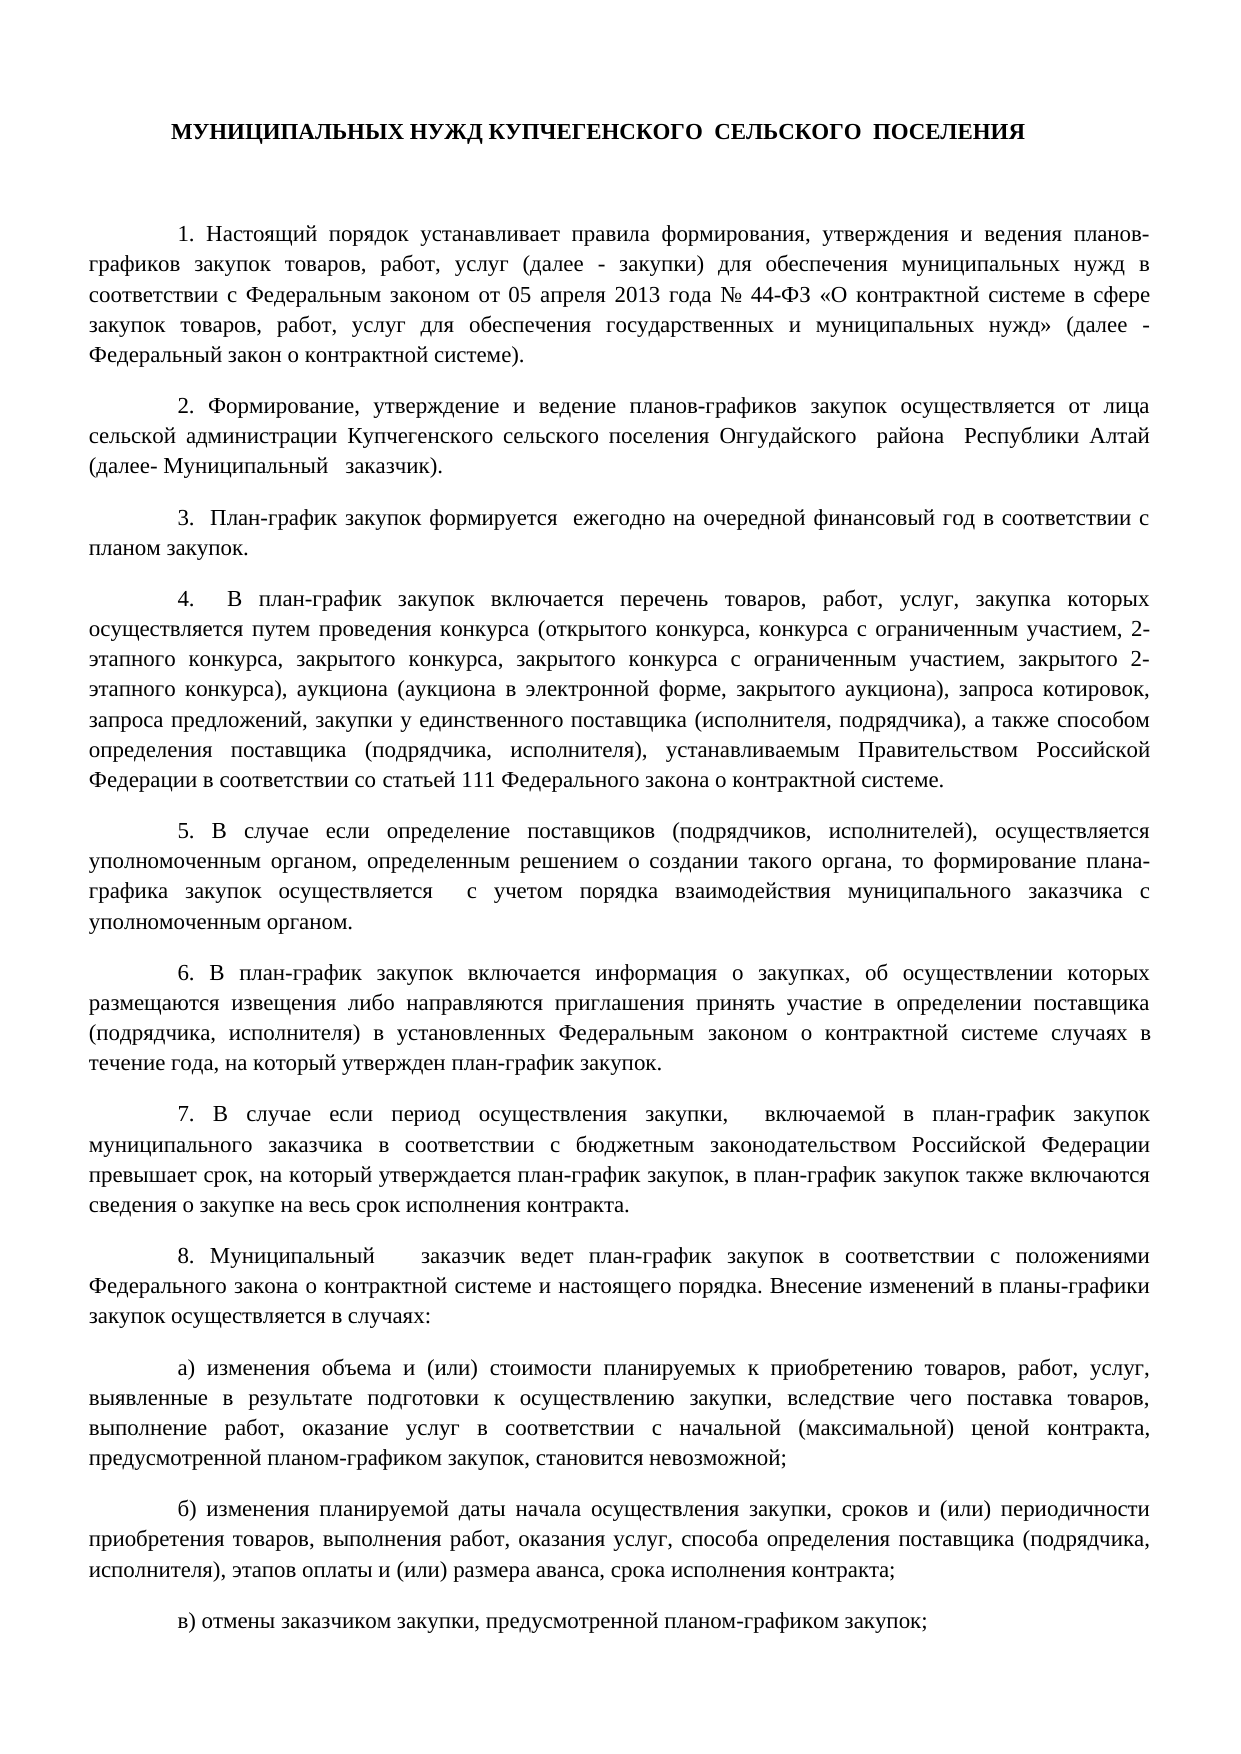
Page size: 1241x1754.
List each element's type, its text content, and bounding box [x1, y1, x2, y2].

text 5. В случае если определение поставщиков (подрядчиков, исполнителей), осуществляется уполномоченным органом, определенным решением о создании такого органа, то формирование плана-графика закупок осуществляется с учетом порядка взаимодействия муниципального заказчика с уполномоченным органом. [89, 817, 1152, 934]
text 1. Настоящий порядок устанавливает правила формирования, утверждения и ведения планов-графиков закупок товаров, работ, услуг (далее - закупки) для обеспечения муниципальных нужд в соответствии с Федеральным законом от 05 апреля 2013 года № 44-ФЗ «О контрактной системе в сфере закупок товаров, работ, услуг для обеспечения государственных и муниципальных нужд» (далее - Федеральный закон о контрактной системе). [89, 220, 1152, 367]
text 6. В план-график закупок включается информация о закупках, об осуществлении которых размещаются извещения либо направляются приглашения принять участие в определении поставщика (подрядчика, исполнителя) в установленных Федеральным законом о контрактной системе случаях в течение года, на который утвержден план-график закупок. [89, 959, 1152, 1076]
text 2. Формирование, утверждение и ведение планов-графиков закупок осуществляется от лица сельской администрации Купчегенского сельского поселения Онгудайского района Республики Алтай (далее- Муниципальный заказчик). [89, 392, 1152, 479]
text 4. В план-график закупок включается перечень товаров, работ, услуг, закупка которых осуществляется путем проведения конкурса (открытого конкурса, конкурса с ограниченным участием, 2-этапного конкурса, закрытого конкурса, закрытого конкурса с ограниченным участием, закрытого 2-этапного конкурса), аукциона (аукциона в электронной форме, закрытого аукциона), запроса котировок, запроса предложений, закупки у единственного поставщика (исполнителя, подрядчика), а также способом определения поставщика (подрядчика, исполнителя), устанавливаемым Правительством Российской Федерации в соответствии со статьей 111 Федерального закона о контрактной системе. [89, 585, 1152, 792]
text в) отмены заказчиком закупки, предусмотренной планом-графиком закупок; [89, 1607, 1152, 1633]
text МУНИЦИПАЛЬНЫХ НУЖД КУПЧЕГЕНСКОГО СЕЛЬСКОГО ПОСЕЛЕНИЯ [89, 118, 1107, 144]
text 7. В случае если период осуществления закупки, включаемой в план-график закупок муниципального заказчика в соответствии с бюджетным законодательством Российской Федерации превышает срок, на который утверждается план-график закупок, в план-график закупок также включаются сведения о закупке на весь срок исполнения контракта. [89, 1100, 1152, 1217]
text 3. План-график закупок формируется ежегодно на очередной финансовый год в соответствии с планом закупок. [89, 503, 1152, 560]
text б) изменения планируемой даты начала осуществления закупки, сроков и (или) периодичности приобретения товаров, выполнения работ, оказания услуг, способа определения поставщика (подрядчика, исполнителя), этапов оплаты и (или) размера аванса, срока исполнения контракта; [89, 1495, 1152, 1582]
text а) изменения объема и (или) стоимости планируемых к приобретению товаров, работ, услуг, выявленные в результате подготовки к осуществлению закупки, вследствие чего поставка товаров, выполнение работ, оказание услуг в соответствии с начальной (максимальной) ценой контракта, предусмотренной планом-графиком закупок, становится невозможной; [89, 1353, 1152, 1471]
text 8. Муниципальный заказчик ведет план-график закупок в соответствии с положениями Федерального закона о контрактной системе и настоящего порядка. Внесение изменений в планы-графики закупок осуществляется в случаях: [89, 1242, 1152, 1329]
